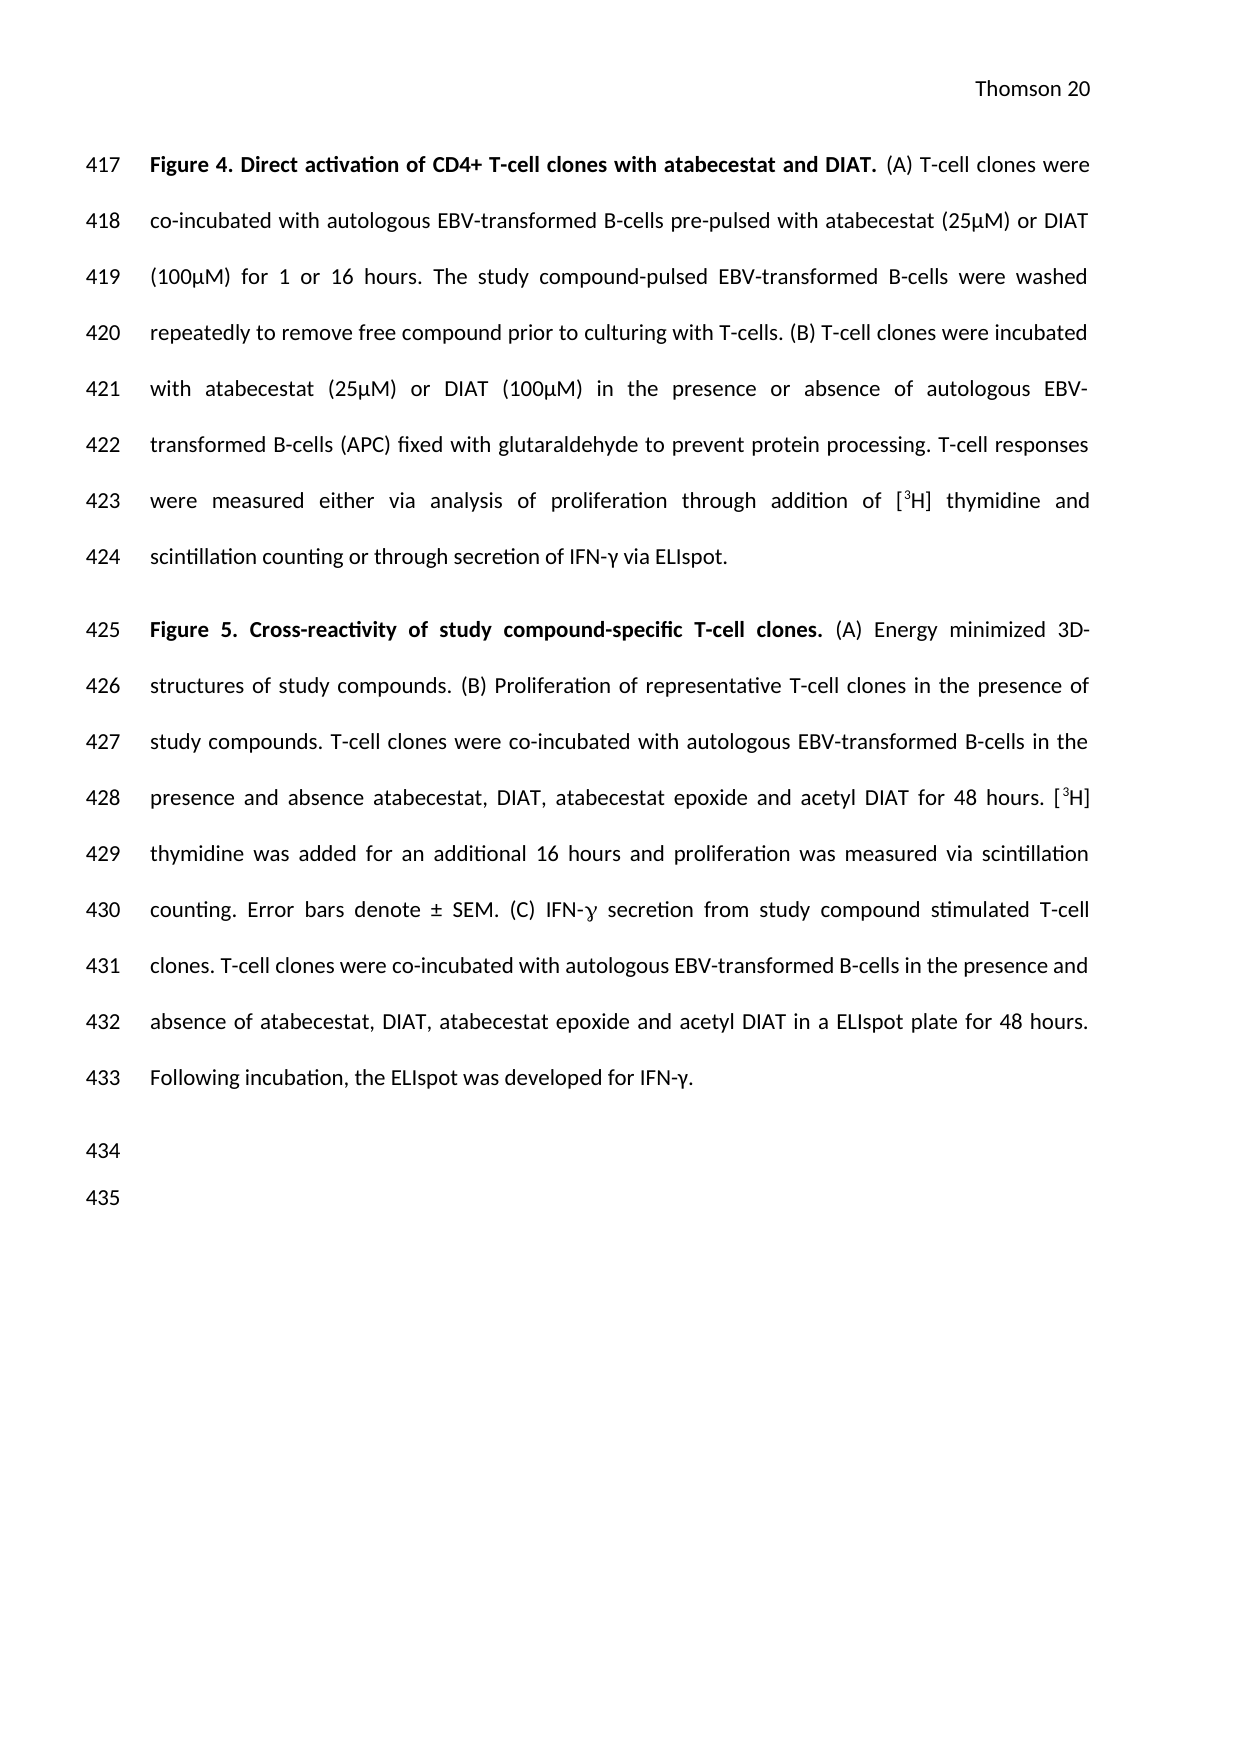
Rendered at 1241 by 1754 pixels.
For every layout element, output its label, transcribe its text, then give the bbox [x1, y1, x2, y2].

text Figure 5. Cross-reactivity of study compound-specific T-cell clones. (A) Energy minimized 3D-structures of study compounds. (B) Proliferation of representative T-cell clones in the presence of study compounds. T-cell clones were co-incubated with autologous EBV-transformed B-cells in the presence and absence atabecestat, DIAT, atabecestat epoxide and acetyl DIAT for 48 hours. [3H] thymidine was added for an additional 16 hours and proliferation was measured via scintillation counting. Error bars denote ± SEM. (C) IFN- secretion from study compound stimulated T-cell clones. T-cell clones were co-incubated with autologous EBV-transformed B-cells in the presence and absence of atabecestat, DIAT, atabecestat epoxide and acetyl DIAT in a ELIspot plate for 48 hours. Following incubation, the ELIspot was developed for IFN-γ. [150, 615, 1090, 1091]
text Figure 4. Direct activation of CD4+ T-cell clones with atabecestat and DIAT. (A) T-cell clones were co-incubated with autologous EBV-transformed B-cells pre-pulsed with atabecestat (25µM) or DIAT (100µM) for 1 or 16 hours. The study compound-pulsed EBV-transformed B-cells were washed repeatedly to remove free compound prior to culturing with T-cells. (B) T-cell clones were incubated with atabecestat (25µM) or DIAT (100µM) in the presence or absence of autologous EBV-transformed B-cells (APC) fixed with glutaraldehyde to prevent protein processing. T-cell responses were measured either via analysis of proliferation through addition of [3H] thymidine and scintillation counting or through secretion of IFN-γ via ELIspot. [150, 150, 1090, 570]
